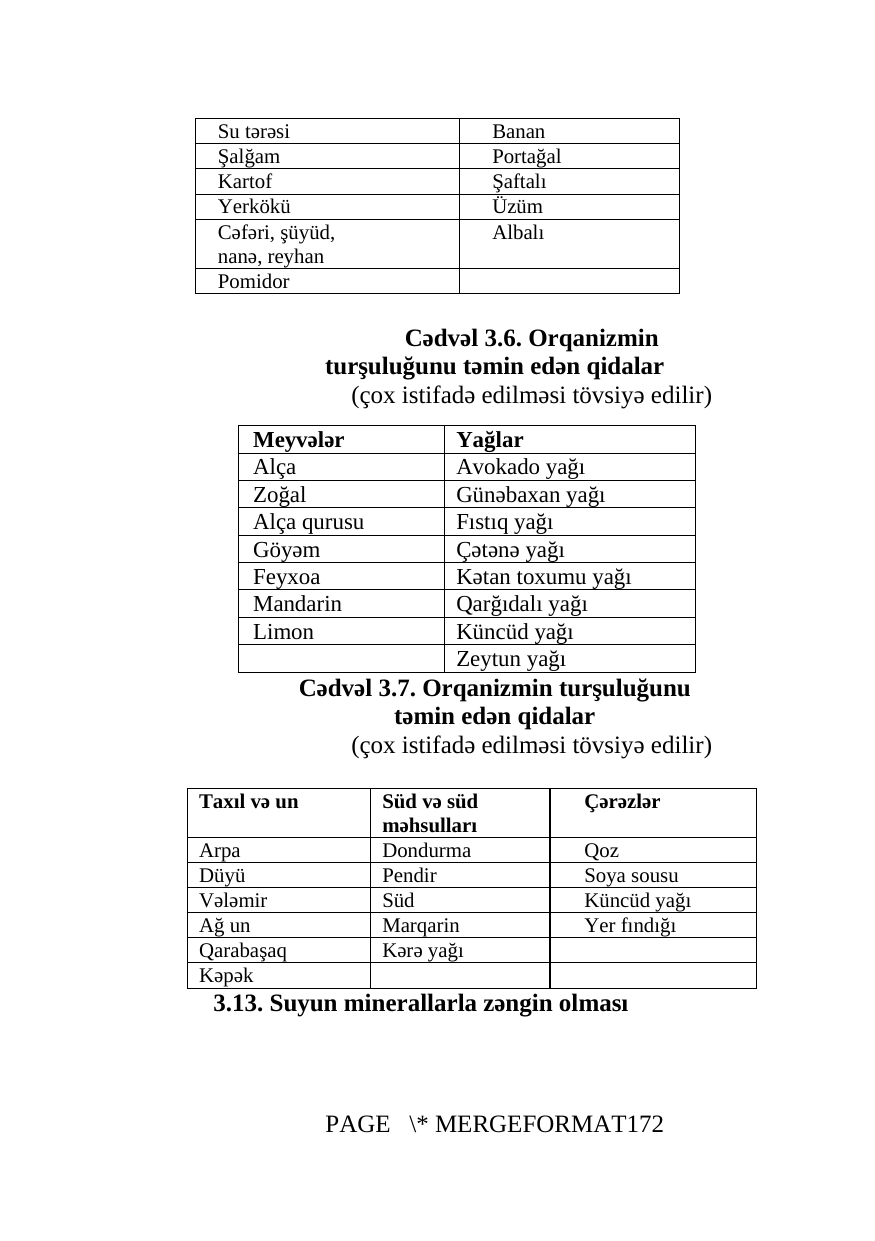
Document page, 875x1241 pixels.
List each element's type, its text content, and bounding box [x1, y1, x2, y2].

text (çox istifadə edilməsi tövsiyə edilir) [266, 380, 723, 409]
table_cell Üzüm [460, 195, 679, 218]
table_cell [371, 963, 549, 987]
table_cell Alça [239, 454, 444, 480]
table_cell [460, 269, 679, 293]
table_header Çərəzlər [551, 789, 756, 837]
table_cell Alça qurusu [239, 508, 444, 534]
table_header Yağlar [445, 426, 695, 452]
table_cell Qoz [551, 838, 756, 862]
table_cell Marqarin [371, 913, 549, 937]
table_cell Qarabaşaq [188, 938, 370, 962]
table_header Taxıl və un [188, 789, 370, 837]
table_cell [551, 963, 756, 987]
table_cell Soya sousu [551, 863, 756, 887]
table_cell Zoğal [239, 481, 444, 507]
table_cell Şaftalı [460, 169, 679, 193]
table_cell Küncüd yağı [551, 888, 756, 912]
table_cell Limon [239, 618, 444, 644]
table_cell Mandarin [239, 590, 444, 617]
table_cell Şalğam [196, 144, 459, 168]
text 3.13. Suyun minerallarla zəngin olması [118, 988, 723, 1017]
table_cell [551, 938, 756, 962]
table_cell Vələmir [188, 888, 370, 912]
text Cədvəl 3.6. Orqanizmin turşuluğunu təmin edən qidalar [266, 323, 723, 380]
table_cell Yerkökü [196, 195, 459, 218]
table_cell Albalı [460, 220, 679, 268]
table_cell Avokado yağı [445, 454, 695, 480]
table_cell [239, 645, 444, 672]
table_cell Pendir [371, 863, 549, 887]
table_cell Su tərəsi [196, 119, 459, 143]
table_cell Kərə yağı [371, 938, 549, 962]
text Cədvəl 3.7. Orqanizmin turşuluğunu təmin edən qidalar [266, 466, 723, 730]
table_cell Arpa [188, 838, 370, 862]
table_cell Düyü [188, 863, 370, 887]
table_cell Banan [460, 119, 679, 143]
table_cell Portağal [460, 144, 679, 168]
table_cell Yer fındığı [551, 913, 756, 937]
table_cell Cəfəri, şüyüd, nanə, reyhan [196, 220, 459, 268]
table_cell Dondurma [371, 838, 549, 862]
table_header Süd və süd məhsulları [371, 789, 549, 837]
table_cell Qarğıdalı yağı [445, 590, 695, 617]
table_cell Küncüd yağı [445, 618, 695, 644]
text (çox istifadə edilməsi tövsiyə edilir) [266, 730, 723, 759]
table_cell Süd [371, 888, 549, 912]
table_cell Günəbaxan yağı [445, 481, 695, 507]
table_cell Kartof [196, 169, 459, 193]
table_cell Göyəm [239, 536, 444, 562]
table_cell Çətənə yağı [445, 536, 695, 562]
table_cell Feyxoa [239, 563, 444, 589]
table_cell Zeytun yağı [445, 645, 695, 672]
table_cell Kəpək [188, 963, 370, 987]
table_cell Pomidor [196, 269, 459, 293]
table_cell Ağ un [188, 913, 370, 937]
table_cell Kətan toxumu yağı [445, 563, 695, 589]
table_cell Fıstıq yağı [445, 508, 695, 534]
table_header Meyvələr [239, 426, 444, 452]
